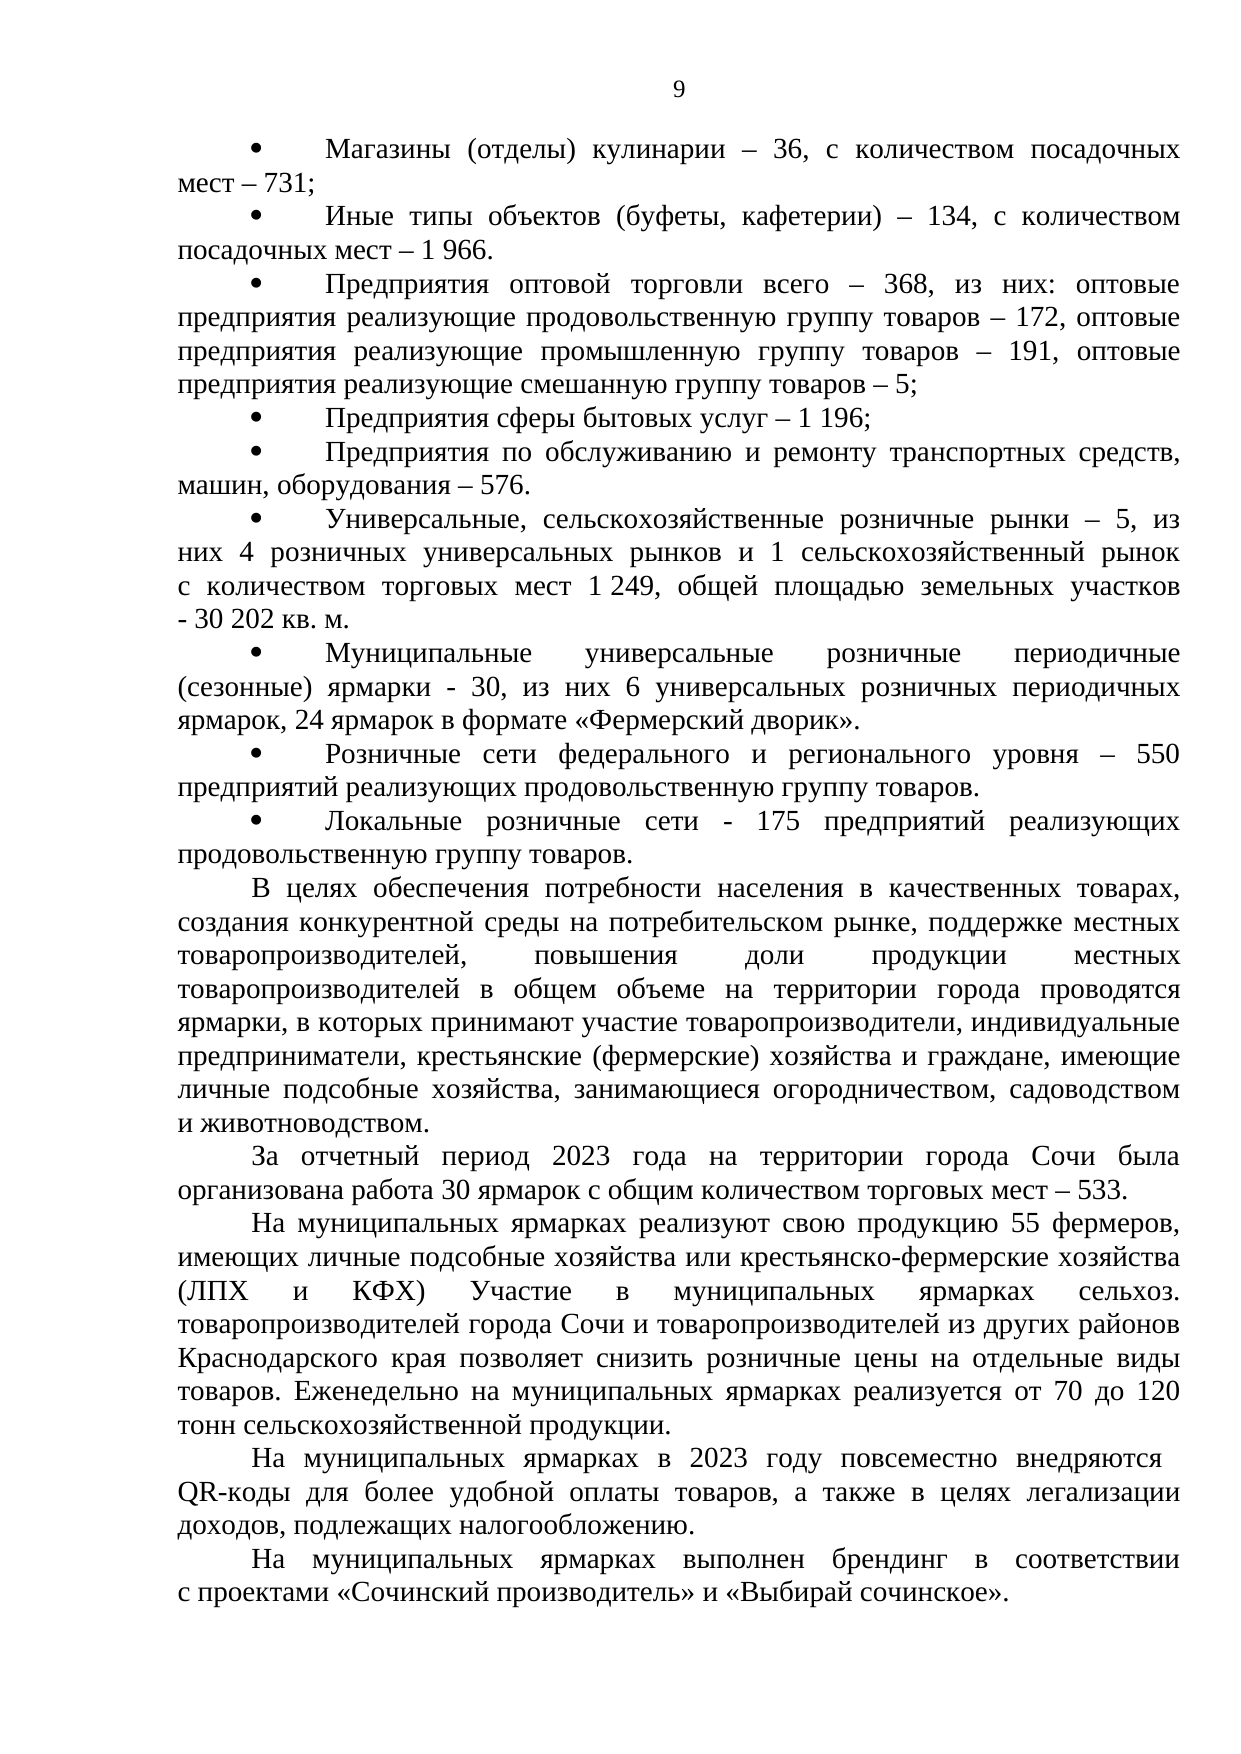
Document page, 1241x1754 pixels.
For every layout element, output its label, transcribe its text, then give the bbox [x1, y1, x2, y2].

list Иные типы объектов (буфеты, кафетерии) – 134, с количеством посадочных мест – 1 966. [177, 198, 1181, 266]
list Магазины (отделы) кулинарии – 36, с количеством посадочных мест – 731; [177, 131, 1181, 198]
list Локальные розничные сети - 175 предприятий реализующих продовольственную группу товаров. [177, 803, 1181, 870]
text В целях обеспечения потребности населения в качественных товарах, создания конкурентной среды на потребительском рынке, поддержке местных товаропроизводителей, повышения доли продукции местных товаропроизводителей в общем объеме на территории города проводятся ярмарки, в которых принимают участие товаропроизводители, индивидуальные предприниматели, крестьянские (фермерские) хозяйства и граждане, имеющие личные подсобные хозяйства, занимающиеся огородничеством, садоводством и животноводством. [177, 870, 1181, 1138]
list Универсальные, сельскохозяйственные розничные рынки – 5, из них 4 розничных универсальных рынков и 1 сельскохозяйственный рынок с количеством торговых мест 1 249, общей площадью земельных участков - 30 202 кв. м. [177, 501, 1181, 635]
list Предприятия сферы бытовых услуг – 1 196; [177, 400, 1181, 434]
text На муниципальных ярмарках в 2023 году повсеместно внедряются QR-коды для более удобной оплаты товаров, а также в целях легализации доходов, подлежащих налогообложению. [177, 1440, 1181, 1541]
list Предприятия оптовой торговли всего – 368, из них: оптовые предприятия реализующие продовольственную группу товаров – 172, оптовые предприятия реализующие промышленную группу товаров – 191, оптовые предприятия реализующие смешанную группу товаров – 5; [177, 266, 1181, 400]
list Муниципальные универсальные розничные периодичные (сезонные) ярмарки - 30, из них 6 универсальных розничных периодичных ярмарок, 24 ярмарок в формате «Фермерский дворик». [177, 635, 1181, 736]
text На муниципальных ярмарках выполнен брендинг в соответствии с проектами «Сочинский производитель» и «Выбирай сочинское». [177, 1541, 1181, 1608]
list Розничные сети федерального и регионального уровня – 550 предприятий реализующих продовольственную группу товаров. [177, 736, 1181, 803]
text За отчетный период 2023 года на территории города Сочи была организована работа 30 ярмарок с общим количеством торговых мест – 533. [177, 1138, 1181, 1206]
list Предприятия по обслуживанию и ремонту транспортных средств, машин, оборудования – 576. [177, 434, 1181, 501]
text На муниципальных ярмарках реализуют свою продукцию 55 фермеров, имеющих личные подсобные хозяйства или крестьянско-фермерские хозяйства (ЛПХ и КФХ) Участие в муниципальных ярмарках сельхоз. товаропроизводителей города Сочи и товаропроизводителей из других районов Краснодарского края позволяет снизить розничные цены на отдельные виды товаров. Еженедельно на муниципальных ярмарках реализуется от 70 до 120 тонн сельскохозяйственной продукции. [177, 1206, 1181, 1440]
